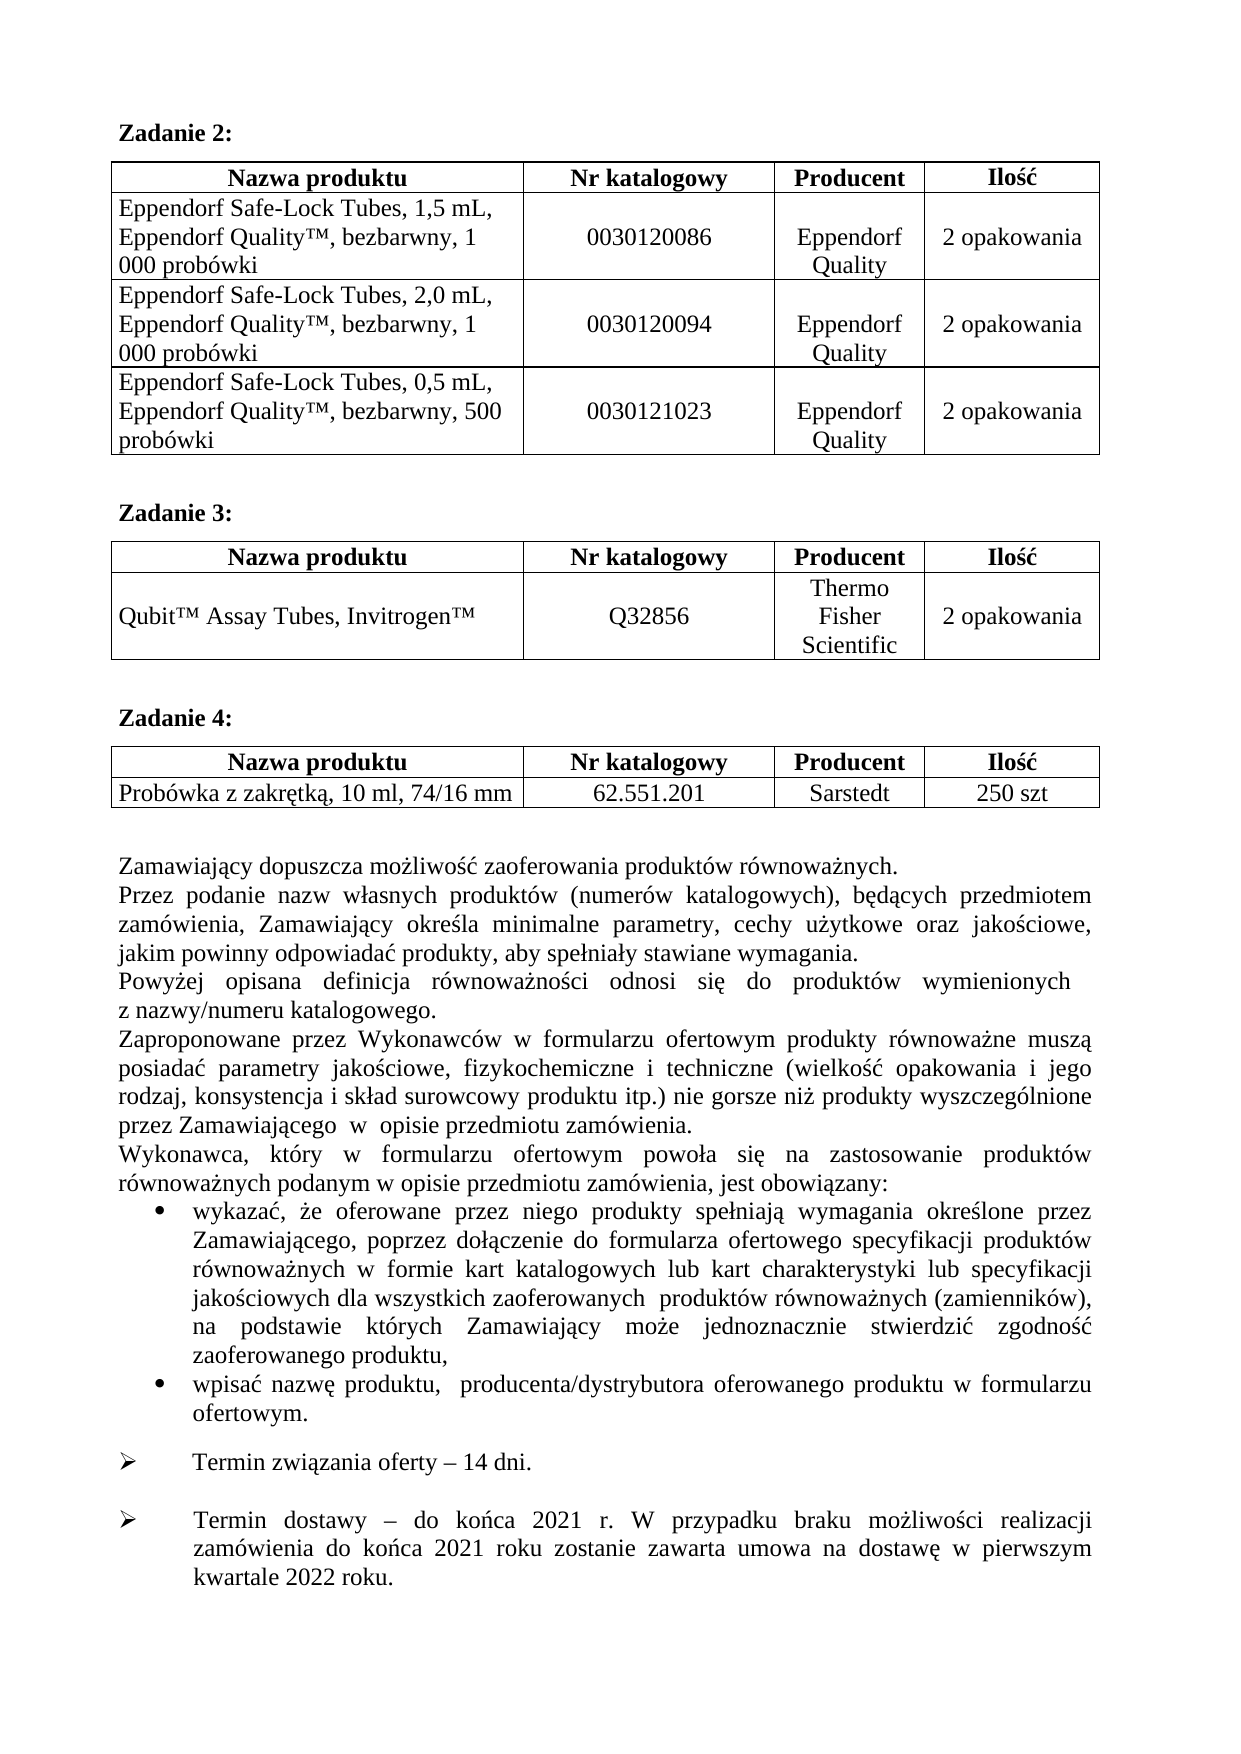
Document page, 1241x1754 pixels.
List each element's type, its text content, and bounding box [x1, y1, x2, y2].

table_header Nr katalogowy [524, 163, 774, 192]
table_cell Qubit™ Assay Tubes, Invitrogen™ [112, 573, 523, 659]
table_cell Eppendorf Quality [775, 368, 924, 454]
table_cell 2 opakowania [925, 368, 1099, 454]
text Zadanie 2: [118, 118, 1093, 147]
table_header Nr katalogowy [524, 542, 774, 572]
table_header Ilość [925, 163, 1099, 192]
table_cell Eppendorf Safe-Lock Tubes, 0,5 mL, Eppendorf Quality™, bezbarwny, 500 probówki [112, 368, 523, 454]
table_header Producent [775, 747, 924, 777]
list Termin dostawy – do końca 2021 r. W przypadku braku możliwości realizacji zamówienia do końca 2021 roku zostanie zawarta umowa na dostawę w pierwszym kwartale 2022 roku. [118, 1505, 1093, 1591]
table_cell Eppendorf Quality [775, 280, 924, 366]
table_cell 2 opakowania [925, 573, 1099, 659]
text Zamawiający dopuszcza możliwość zaoferowania produktów równoważnych. [118, 851, 1093, 880]
table_cell 0030121023 [524, 368, 774, 454]
table_cell 0030120094 [524, 280, 774, 366]
list wpisać nazwę produktu, producenta/dystrybutora oferowanego produktu w formularzu ofertowym. [155, 1369, 1093, 1426]
list wykazać, że oferowane przez niego produkty spełniają wymagania określone przez Zamawiającego, poprzez dołączenie do formularza ofertowego specyfikacji produktów równoważnych w formie kart katalogowych lub kart charakterystyki lub specyfikacji jakościowych dla wszystkich zaoferowanych produktów równoważnych (zamienników), na podstawie których Zamawiający może jednoznacznie stwierdzić zgodność zaoferowanego produktu, [155, 1196, 1093, 1369]
table_header Nazwa produktu [112, 747, 523, 777]
text Zaproponowane przez Wykonawców w formularzu ofertowym produkty równoważne muszą posiadać parametry jakościowe, fizykochemiczne i techniczne (wielkość opakowania i jego rodzaj, konsystencja i skład surowcowy produktu itp.) nie gorsze niż produkty wyszczególnione przez Zamawiającego w opisie przedmiotu zamówienia. [118, 1024, 1093, 1139]
table_cell Eppendorf Quality [775, 193, 924, 279]
table_header Ilość [925, 747, 1099, 777]
text Wykonawca, który w formularzu ofertowym powoła się na zastosowanie produktów równoważnych podanym w opisie przedmiotu zamówienia, jest obowiązany: [118, 1139, 1093, 1196]
table_header Nr katalogowy [524, 747, 774, 777]
table_cell 2 opakowania [925, 280, 1099, 366]
table_cell 62.551.201 [524, 778, 774, 807]
table_cell Sarstedt [775, 778, 924, 807]
text Przez podanie nazw własnych produktów (numerów katalogowych), będących przedmiotem zamówienia, Zamawiający określa minimalne parametry, cechy użytkowe oraz jakościowe, jakim powinny odpowiadać produkty, aby spełniały stawiane wymagania. [118, 880, 1093, 966]
table_cell 2 opakowania [925, 193, 1099, 279]
text Zadanie 3: [118, 498, 1093, 527]
list Termin związania oferty – 14 dni. [118, 1447, 1093, 1476]
table_header Nazwa produktu [112, 163, 523, 192]
table_cell 0030120086 [524, 193, 774, 279]
text Zadanie 4: [118, 703, 1093, 732]
table_cell Probówka z zakrętką, 10 ml, 74/16 mm [112, 778, 523, 807]
text Powyżej opisana definicja równoważności odnosi się do produktów wymienionych z nazwy/numeru katalogowego. [118, 966, 1093, 1024]
table_cell Q32856 [524, 573, 774, 659]
table_cell 250 szt [925, 778, 1099, 807]
table_header Producent [775, 163, 924, 192]
table_header Ilość [925, 542, 1099, 572]
table_header Nazwa produktu [112, 542, 523, 572]
table_cell Thermo Fisher Scientific [775, 573, 924, 659]
table_cell Eppendorf Safe-Lock Tubes, 2,0 mL, Eppendorf Quality™, bezbarwny, 1 000 probówki [112, 280, 523, 366]
table_header Producent [775, 542, 924, 572]
table_cell Eppendorf Safe-Lock Tubes, 1,5 mL, Eppendorf Quality™, bezbarwny, 1 000 probówki [112, 193, 523, 279]
